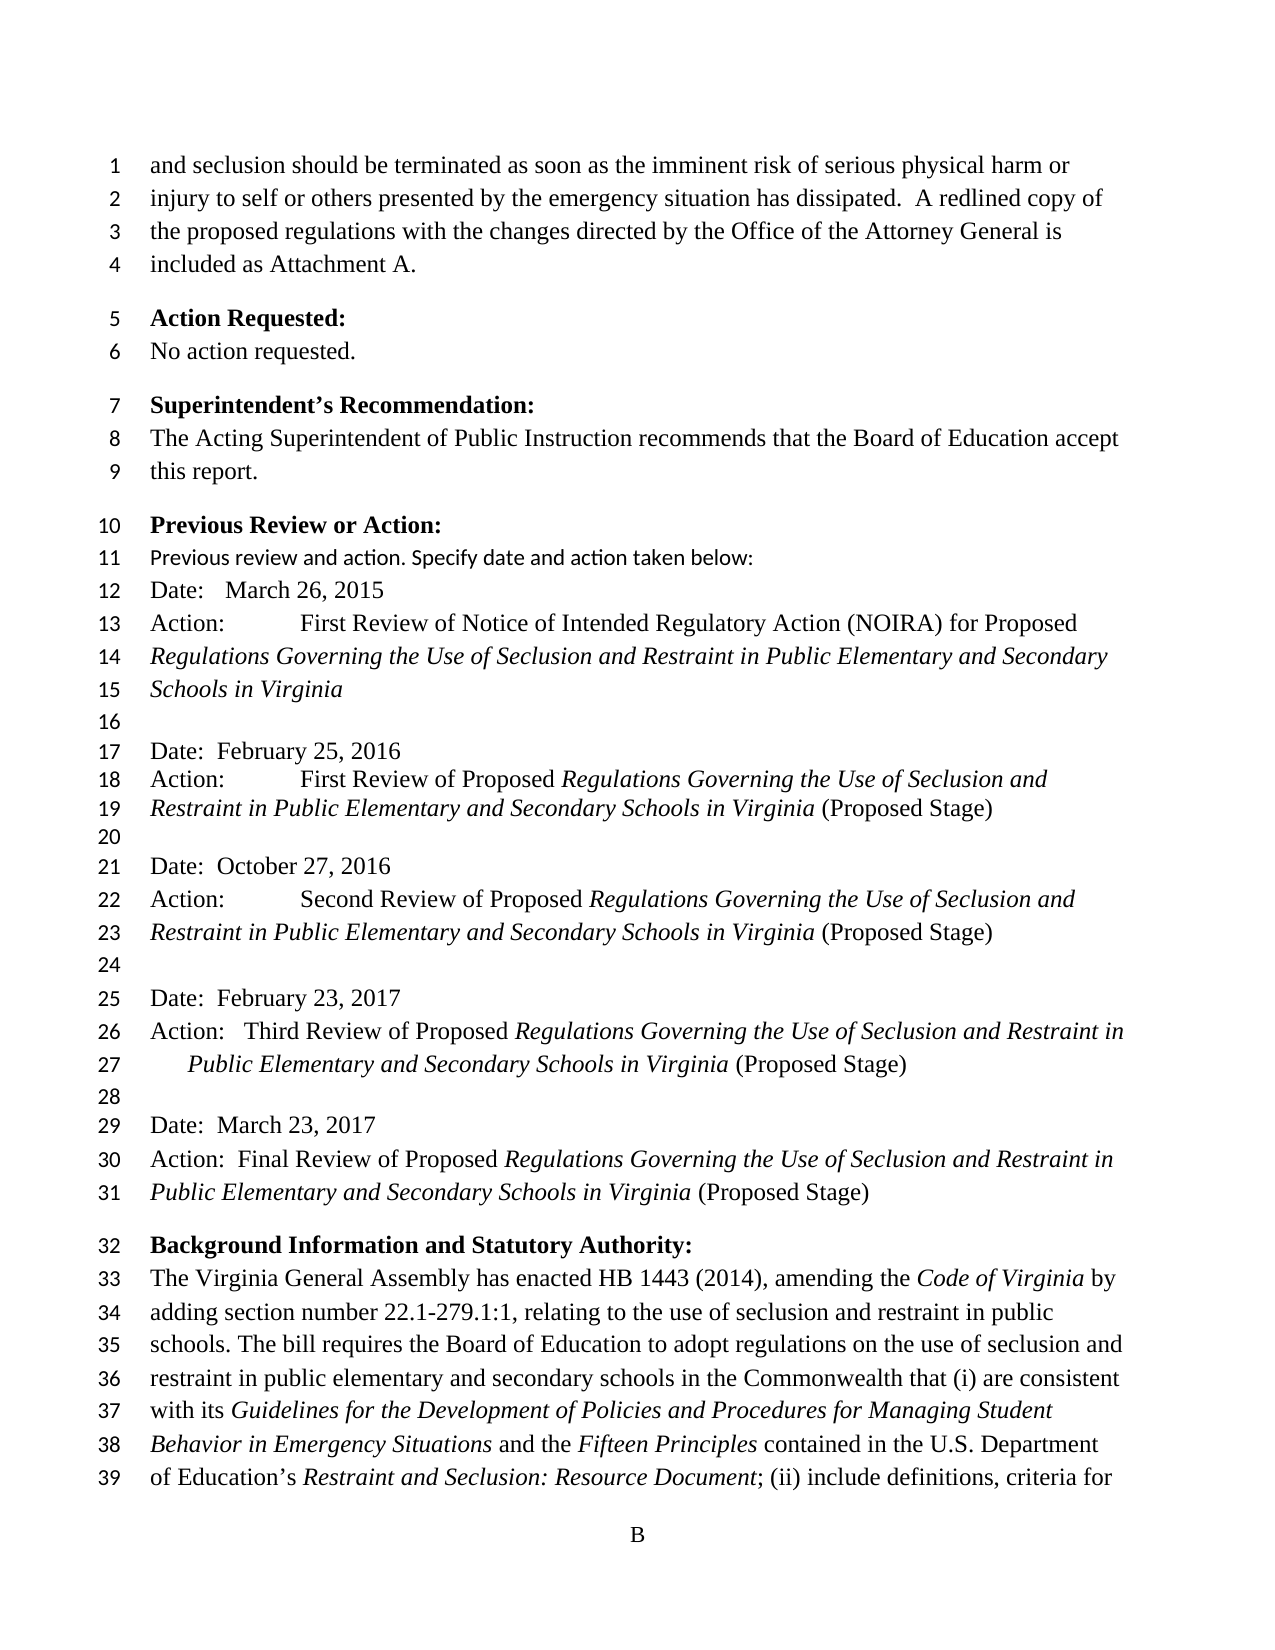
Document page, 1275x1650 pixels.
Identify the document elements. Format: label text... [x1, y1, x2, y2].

subtitle Superintendent’s Recommendation: [150, 390, 1125, 418]
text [150, 150, 1125, 278]
text Date: March 26, 2015 [150, 575, 1125, 604]
text Previous Review or Action: [150, 510, 1125, 538]
text Action: First Review of Notice of Intended Regulatory Action (NOIRA) for Proposed Regulations Governing the Use of Seclusion and Restraint in Public Elementary and Secondary Schools in Virginia [150, 608, 1125, 703]
subtitle Background Information and Statutory Authority: [150, 1231, 1125, 1259]
text Date: February 25, 2016 [150, 736, 1125, 764]
text Action: Final Review of Proposed Regulations Governing the Use of Seclusion and Restraint in Public Elementary and Secondary Schools in Virginia (Proposed Stage) [150, 1144, 1125, 1205]
text The Acting Superintendent of Public Instruction recommends that the Board of Education accept this report. [150, 423, 1125, 484]
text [150, 1263, 1125, 1490]
text Action: Second Review of Proposed Regulations Governing the Use of Seclusion and Restraint in Public Elementary and Secondary Schools in Virginia (Proposed Stage) [150, 884, 1125, 946]
text Action: Third Review of Proposed Regulations Governing the Use of Seclusion and Restraint in Public Elementary and Secondary Schools in Virginia (Proposed Stage) [150, 1016, 1125, 1078]
text Date: March 23, 2017 [150, 1111, 1125, 1139]
subtitle Action Requested: [150, 303, 1125, 332]
text Action: First Review of Proposed Regulations Governing the Use of Seclusion and Restraint in Public Elementary and Secondary Schools in Virginia (Proposed Stage) [150, 764, 1125, 822]
text Date: October 27, 2016 [150, 851, 1125, 879]
text Date: February 23, 2017 [150, 983, 1125, 1012]
